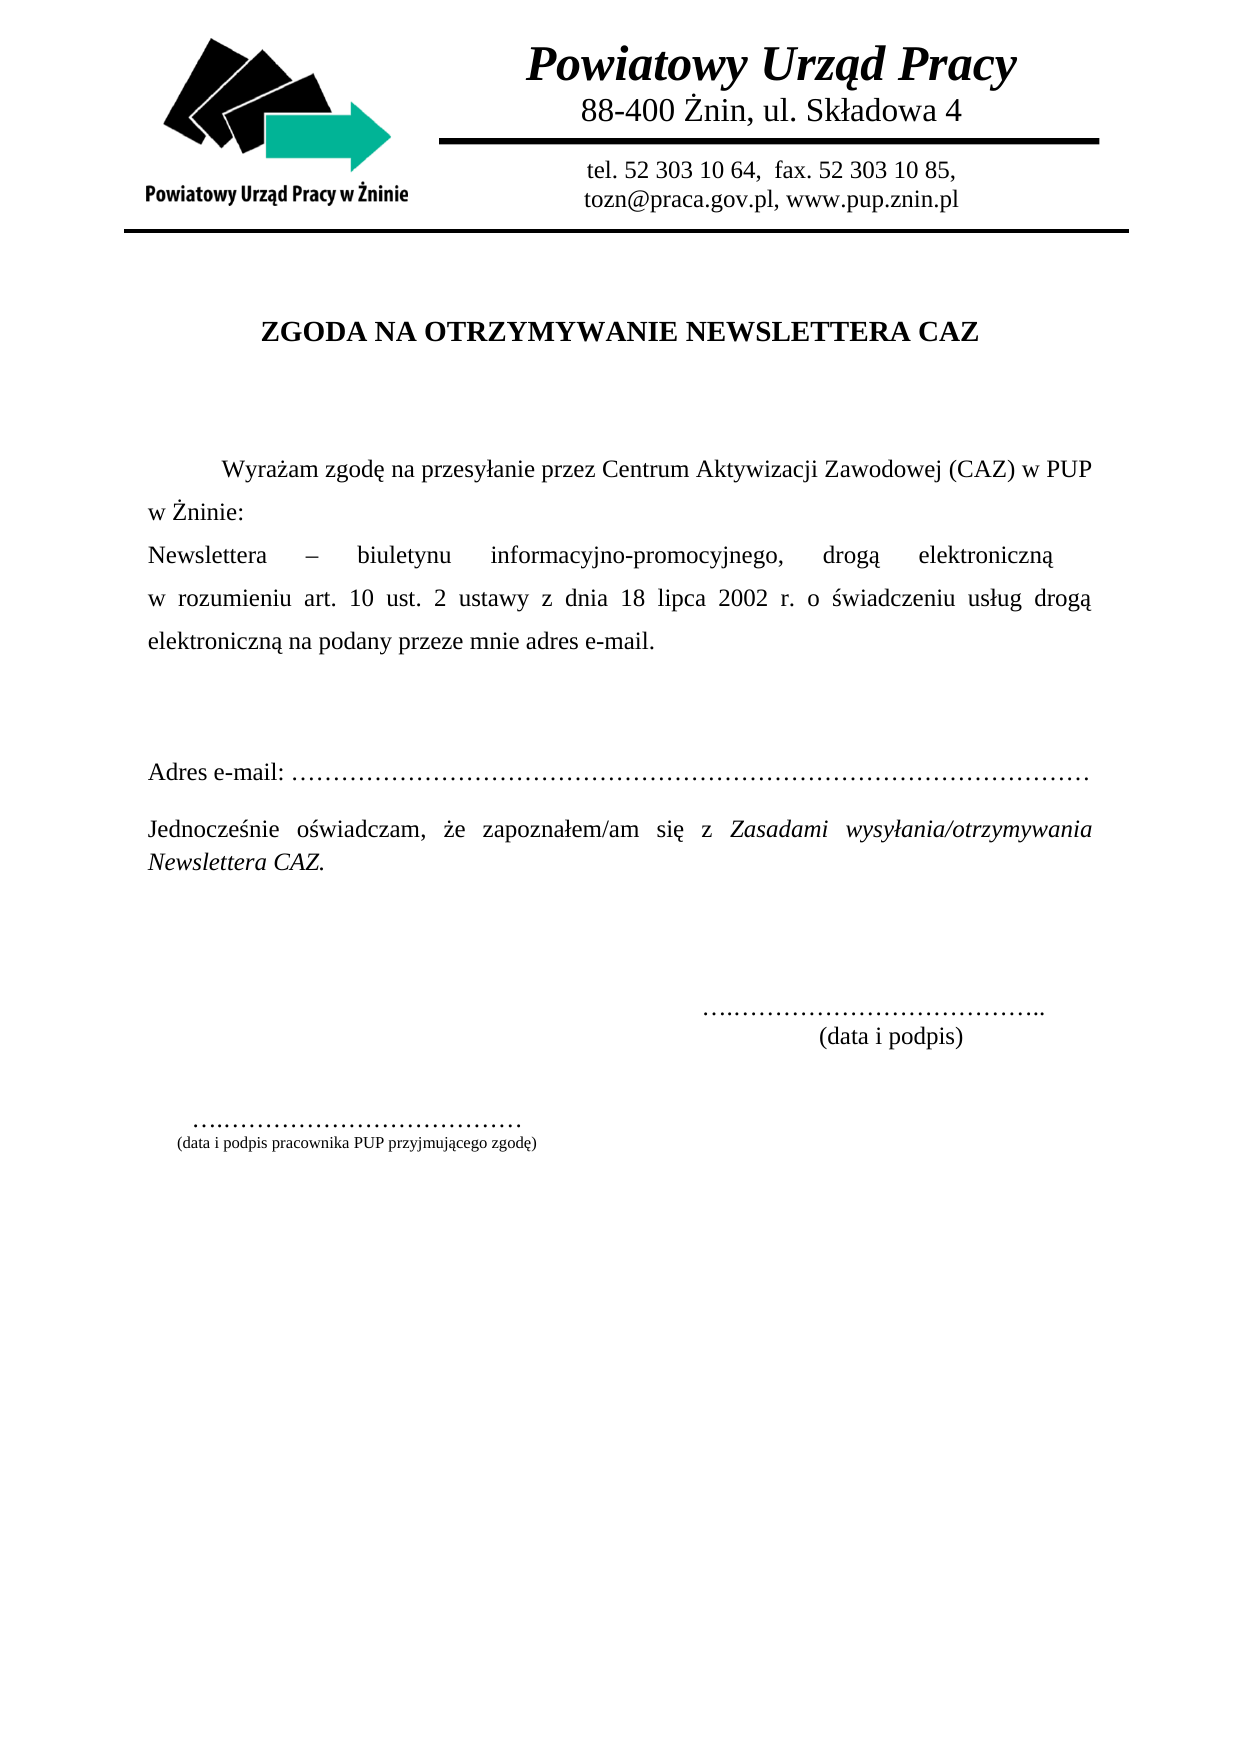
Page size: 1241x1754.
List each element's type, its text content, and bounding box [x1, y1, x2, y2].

text Adres e-mail: …………………………………………………………………………………… [148, 757, 1093, 785]
text (data i podpis pracownika PUP przyjmującego zgodę) [148, 1132, 1093, 1152]
text ….……………………………… [148, 1104, 1093, 1132]
text Wyrażam zgodę na przesyłanie przez Centrum Aktywizacji Zawodowej (CAZ) w PUP w Żninie: Newslettera – biuletynu informacyjno-promocyjnego, drogą elektroniczną w rozumieniu art. 10 ust. 2 ustawy z dnia 18 lipca 2002 r. o świadczeniu usług drogą elektroniczną na podany przeze mnie adres e-mail. [148, 454, 1093, 655]
text (data i podpis) [148, 1021, 1093, 1050]
text ….……………………………….. [590, 992, 1093, 1021]
text ZGODA NA OTRZYMYWANIE NEWSLETTERA CAZ [148, 314, 1093, 347]
text Jednocześnie oświadczam, że zapoznałem/am się z Zasadami wysyłania/otrzymywania Newslettera CAZ. [148, 814, 1093, 876]
picture [146, 38, 408, 206]
